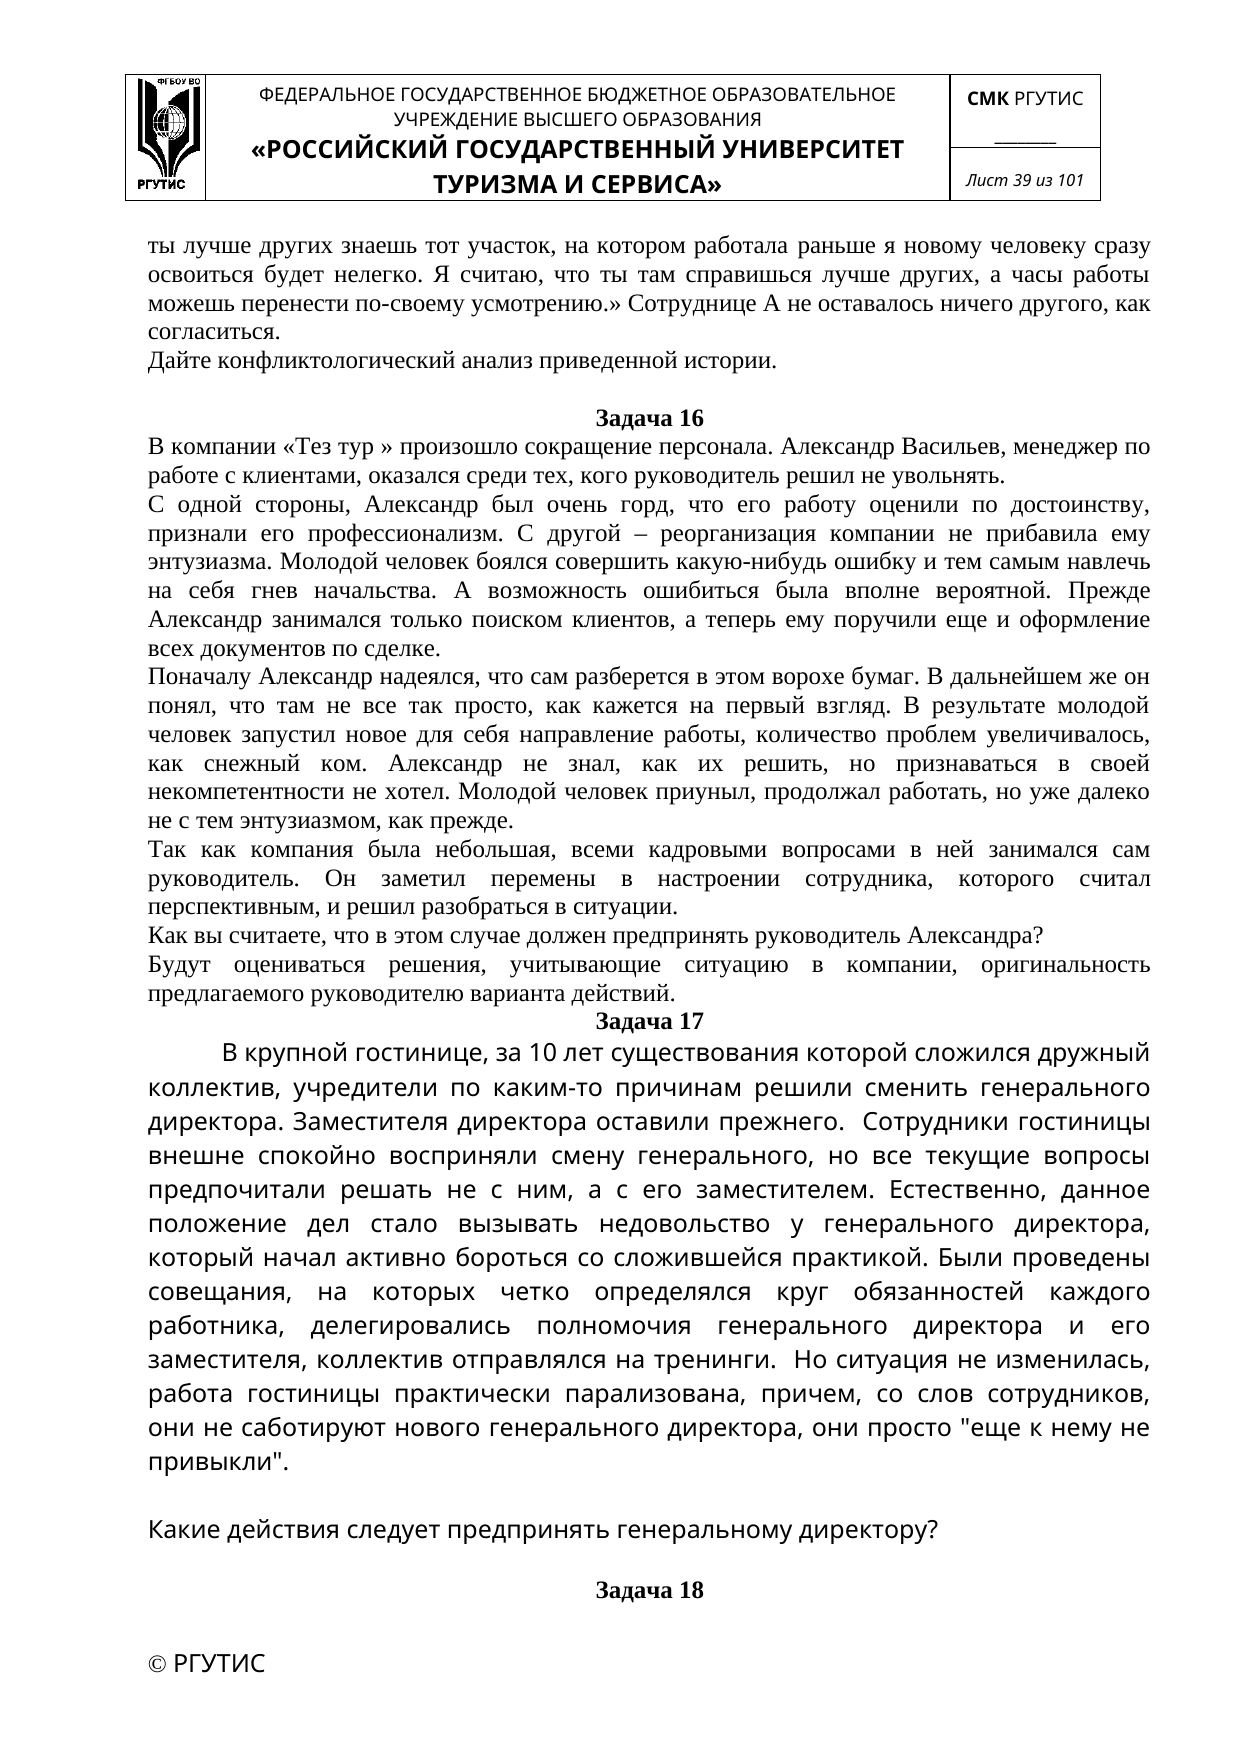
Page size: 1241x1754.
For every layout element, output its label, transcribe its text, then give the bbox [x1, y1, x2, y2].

text С одной стороны, Александр был очень горд, что его работу оценили по достоинству, признали его профессионализм. С другой – реорганизация компании не прибавила ему энтузиазма. Молодой человек боялся совершить какую-нибудь ошибку и тем самым навлечь на себя гнев начальства. А возможность ошибиться была вполне вероятной. Прежде Александр занимался только поиском клиентов, а теперь ему поручили еще и оформление всех документов по сделке. [148, 489, 1152, 661]
text Так как компания была небольшая, всеми кадровыми вопросами в ней занимался сам руководитель. Он заметил перемены в настроении сотрудника, которого считал перспективным, и решил разобраться в ситуации. [148, 834, 1152, 920]
text Дайте конфликтологический анализ приведенной истории. [148, 345, 1152, 374]
text Какие действия следует предпринять генеральному директору? [148, 1512, 1152, 1546]
text Задача 18 [148, 1575, 1152, 1603]
text Будут оцениваться решения, учитывающие ситуацию в компании, оригинальность предлагаемого руководителю варианта действий. [148, 949, 1152, 1006]
text В компании «Тез тур » произошло сокращение персонала. Александр Васильев, менеджер по работе с клиентами, оказался среди тех, кого руководитель решил не увольнять. [148, 431, 1152, 489]
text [148, 230, 1152, 345]
text Поначалу Александр надеялся, что сам разберется в этом ворохе бумаг. В дальнейшем же он понял, что там не все так просто, как кажется на первый взгляд. В результате молодой человек запустил новое для себя направление работы, количество проблем увеличивалось, как снежный ком. Александр не знал, как их решить, но признаваться в своей некомпетентности не хотел. Молодой человек приуныл, продолжал работать, но уже далеко не с тем энтузиазмом, как прежде. [148, 661, 1152, 834]
text Задача 17 [148, 1006, 1152, 1035]
text В крупной гостинице, за 10 лет существования которой сложился дружный коллектив, учредители по каким-то причинам решили сменить генерального директора. Заместителя директора оставили прежнего. Сотрудники гостиницы внешне спокойно восприняли смену генерального, но все текущие вопросы предпочитали решать не с ним, а с его заместителем. Естественно, данное положение дел стало вызывать недовольство у генерального директора, который начал активно бороться со сложившейся практикой. Были проведены совещания, на которых четко определялся круг обязанностей каждого работника, делегировались полномочия генерального директора и его заместителя, коллектив отправлялся на тренинги. Но ситуация не изменилась, работа гостиницы практически парализована, причем, со слов сотрудников, они не саботируют нового генерального директора, они просто "еще к нему не привыкли". [148, 1035, 1152, 1478]
text Как вы считаете, что в этом случае должен предпринять руководитель Александра? [148, 920, 1152, 949]
text Задача 16 [148, 403, 1152, 431]
